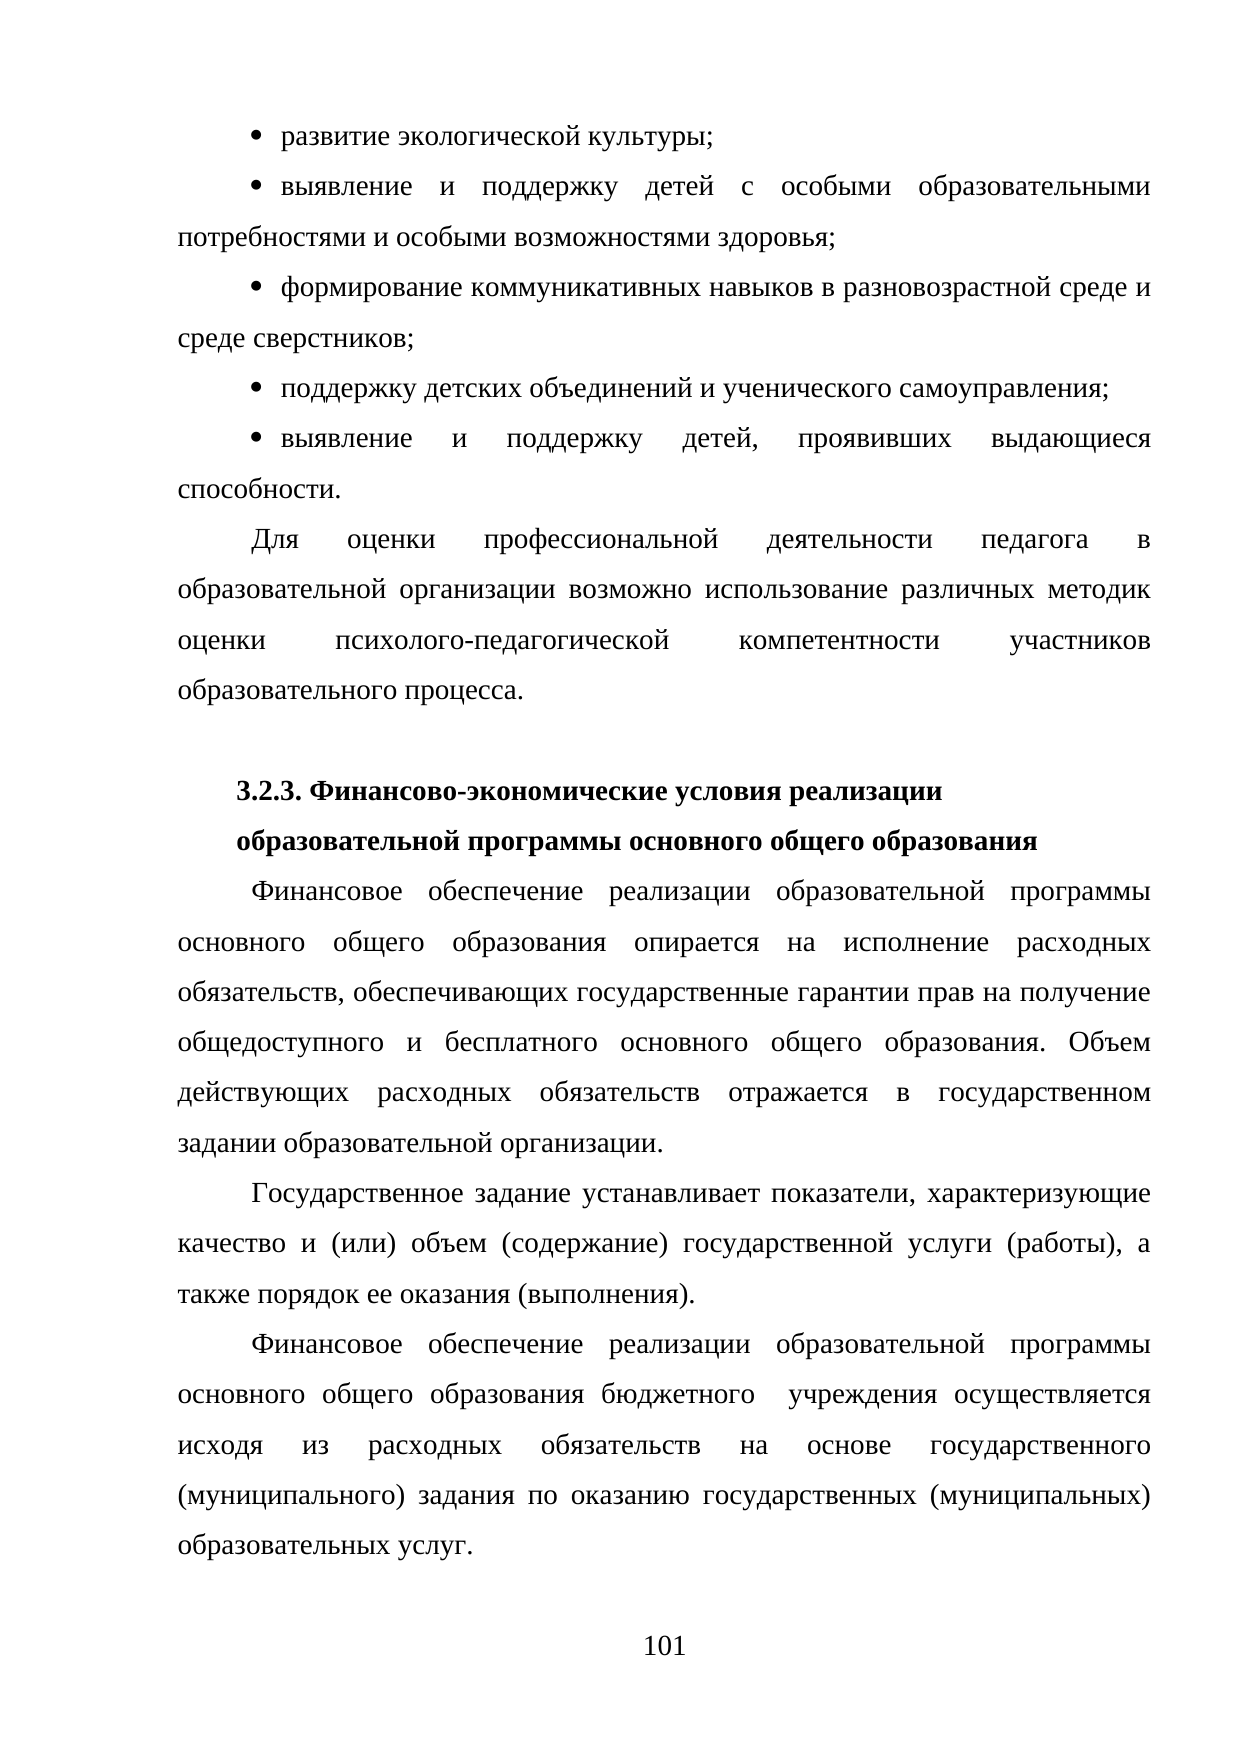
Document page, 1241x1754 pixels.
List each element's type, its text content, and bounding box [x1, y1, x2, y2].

subtitle 3.2.3. Финансово-экономические условия реализации образовательной программы основного общего образования [236, 773, 1152, 857]
text Для оценки профессиональной деятельности педагога в образовательной организации возможно использование различных методик оценки психолого-педагогической компетентности участников образовательного процесса. [177, 521, 1152, 706]
text Финансовое обеспечение реализации образовательной программы основного общего образования опирается на исполнение расходных обязательств, обеспечивающих государственные гарантии прав на получение общедоступного и бесплатного основного общего образования. Объем действующих расходных обязательств отражается в государственном задании образовательной организации. [177, 873, 1152, 1158]
list выявление и поддержку детей, проявивших выдающиеся способности. [177, 420, 1152, 504]
text Финансовое обеспечение реализации образовательной программы основного общего образования бюджетного учреждения осуществляется исходя из расходных обязательств на основе государственного (муниципального) задания по оказанию государственных (муниципальных) образовательных услуг. [177, 1326, 1152, 1561]
list выявление и поддержку детей с особыми образовательными потребностями и особыми возможностями здоровья; [177, 168, 1152, 252]
list формирование коммуникативных навыков в разновозрастной среде и среде сверстников; [177, 269, 1152, 353]
text Государственное задание устанавливает показатели, характеризующие качество и (или) объем (содержание) государственной услуги (работы), а также порядок ее оказания (выполнения). [177, 1175, 1152, 1309]
list поддержку детских объединений и ученического самоуправления; [177, 370, 1152, 404]
list развитие экологической культуры; [177, 118, 1152, 152]
